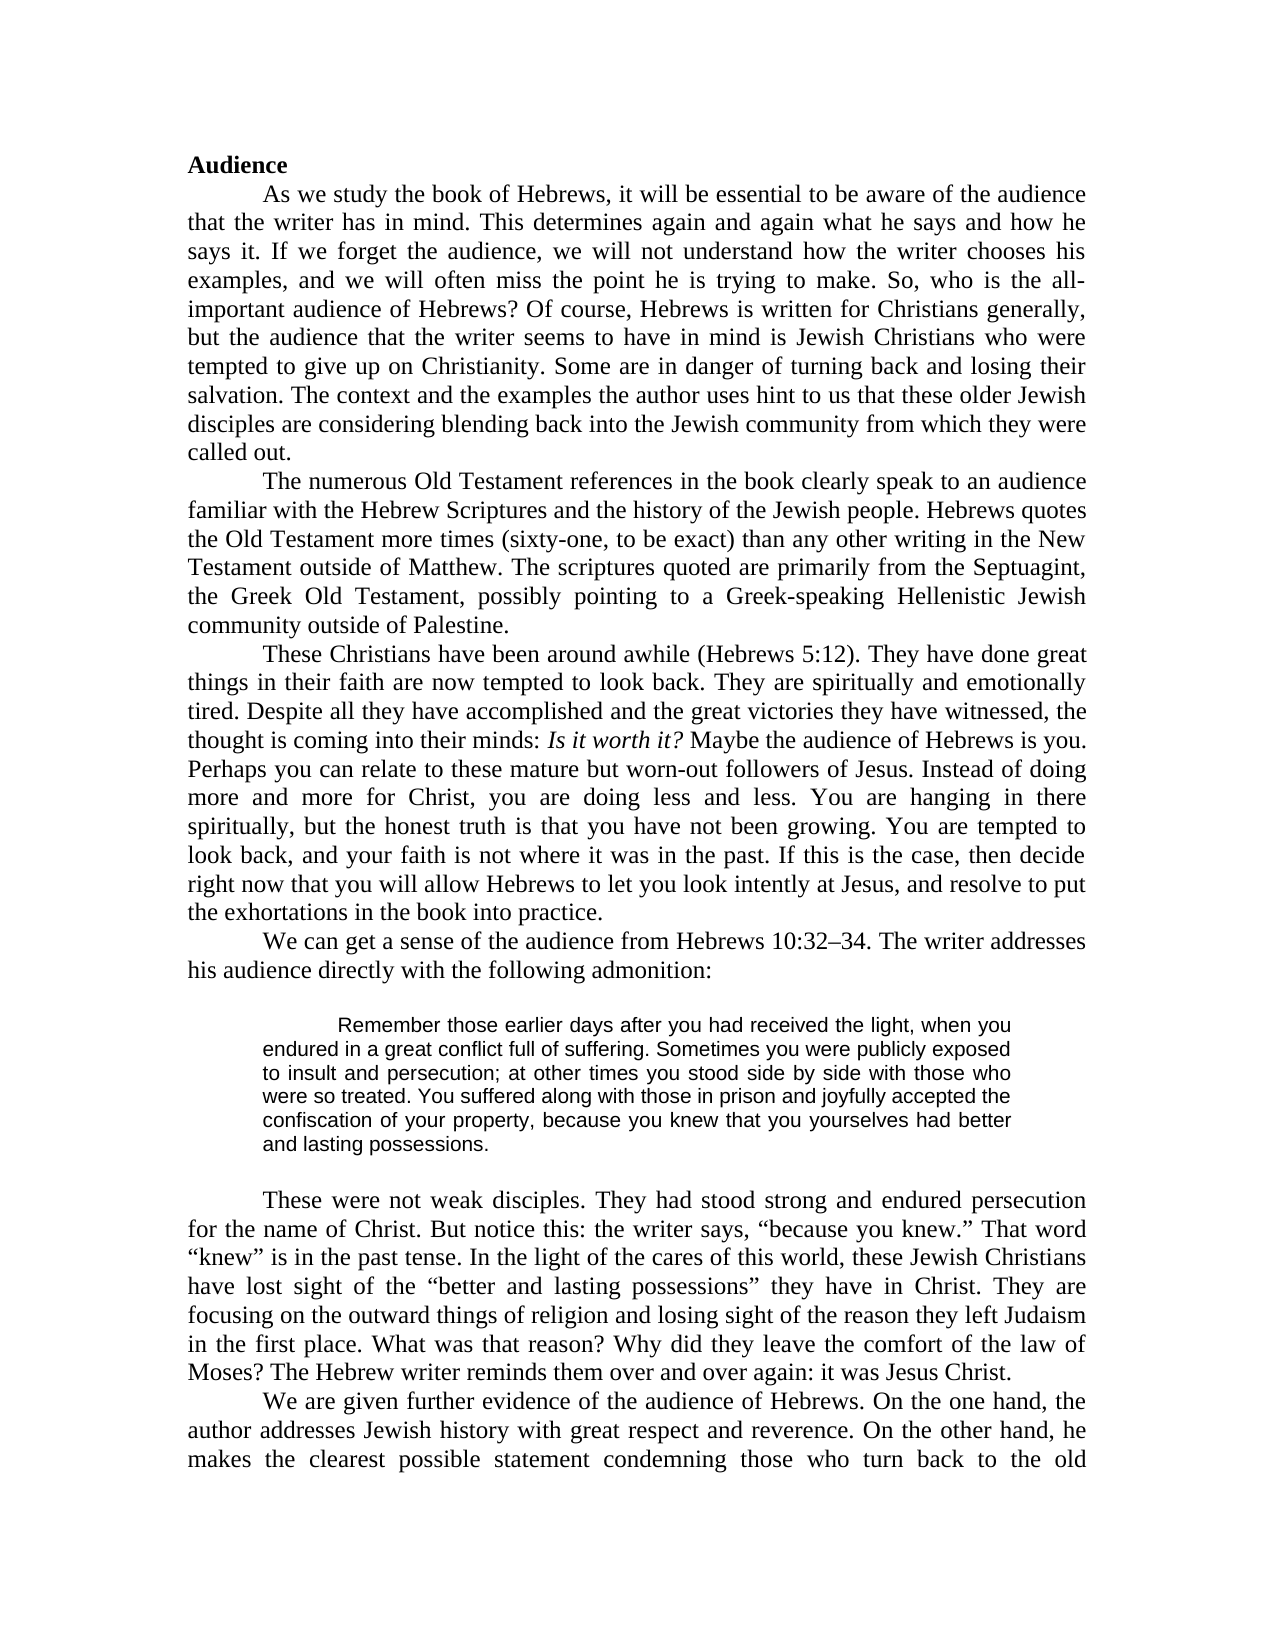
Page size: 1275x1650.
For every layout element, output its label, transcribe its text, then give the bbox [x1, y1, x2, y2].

text Remember those earlier days after you had received the light, when you endured in a great conflict full of suffering. Sometimes you were publicly exposed to insult and persecution; at other times you stood side by side with those who were so treated. You suffered along with those in prison and joyfully accepted the confiscation of your property, because you knew that you yourselves had better and lasting possessions. [262, 1012, 1012, 1156]
text These Christians have been around awhile (Hebrews 5:12). They have done great things in their faith are now tempted to look back. They are spiritually and emotionally tired. Despite all they have accomplished and the great victories they have witnessed, the thought is coming into their minds: Is it worth it? Maybe the audience of Hebrews is you. Perhaps you can relate to these mature but worn-out followers of Jesus. Instead of doing more and more for Christ, you are doing less and less. You are hanging in there spiritually, but the honest truth is that you have not been growing. You are tempted to look back, and your faith is not where it was in the past. If this is the case, then decide right now that you will allow Hebrews to let you look intently at Jesus, and resolve to put the exhortations in the book into practice. [187, 639, 1087, 926]
text Audience [187, 150, 1087, 179]
text These were not weak disciples. They had stood strong and endured persecution for the name of Christ. But notice this: the writer says, “because you knew.” That word “knew” is in the past tense. In the light of the cares of this world, these Jewish Christians have lost sight of the “better and lasting possessions” they have in Christ. They are focusing on the outward things of religion and losing sight of the reason they left Judaism in the first place. What was that reason? Why did they leave the comfort of the law of Moses? The Hebrew writer reminds them over and over again: it was Jesus Christ. [187, 1185, 1087, 1386]
text We can get a sense of the audience from Hebrews 10:32–34. The writer addresses his audience directly with the following admonition: [187, 926, 1087, 984]
text The numerous Old Testament references in the book clearly speak to an audience familiar with the Hebrew Scriptures and the history of the Jewish people. Hebrews quotes the Old Testament more times (sixty-one, to be exact) than any other writing in the New Testament outside of Matthew. The scriptures quoted are primarily from the Septuagint, the Greek Old Testament, possibly pointing to a Greek-speaking Hellenistic Jewish community outside of Palestine. [187, 466, 1087, 639]
text As we study the book of Hebrews, it will be essential to be aware of the audience that the writer has in mind. This determines again and again what he says and how he says it. If we forget the audience, we will not understand how the writer chooses his examples, and we will often miss the point he is trying to make. So, who is the all-important audience of Hebrews? Of course, Hebrews is written for Christians generally, but the audience that the writer seems to have in mind is Jewish Christians who were tempted to give up on Christianity. Some are in danger of turning back and losing their salvation. The context and the examples the author uses hint to us that these older Jewish disciples are considering blending back into the Jewish community from which they were called out. [187, 179, 1087, 466]
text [187, 1386, 1087, 1472]
